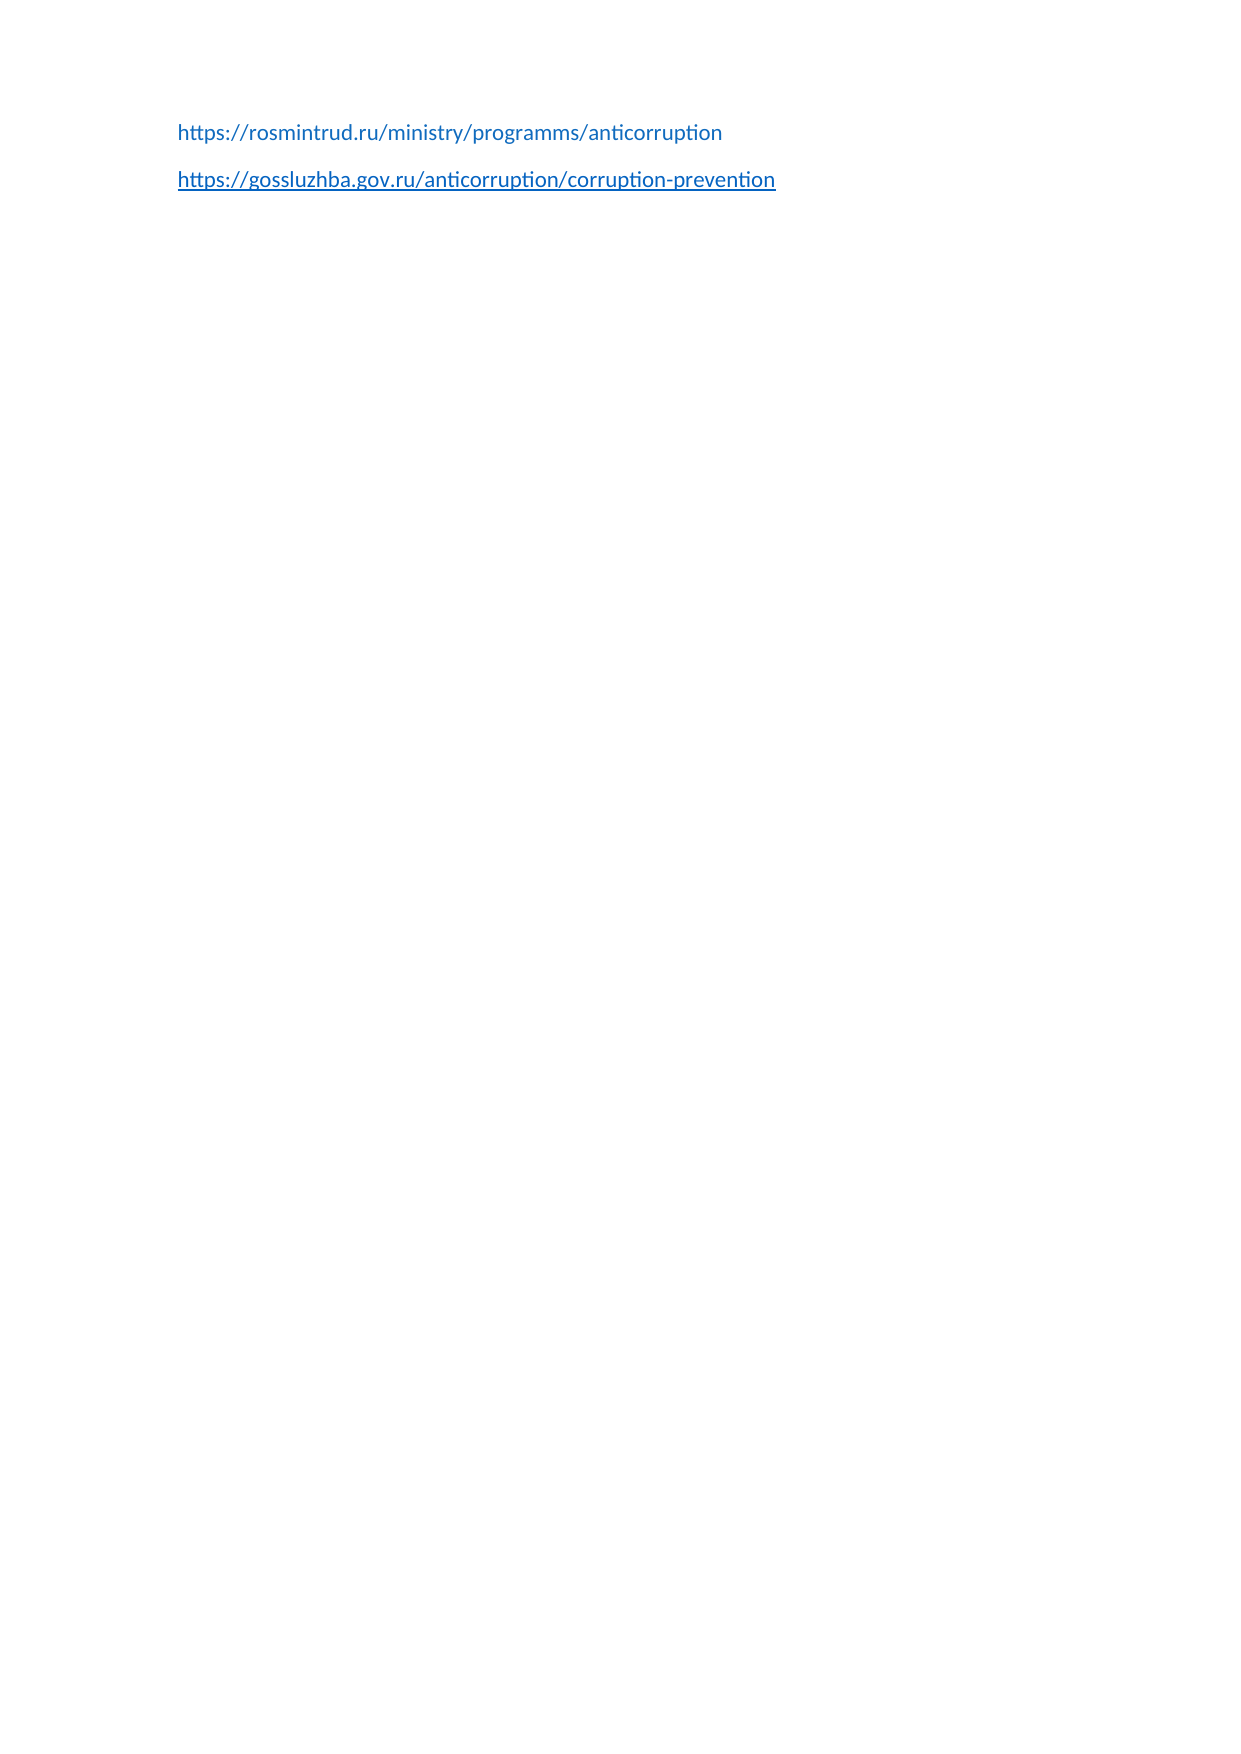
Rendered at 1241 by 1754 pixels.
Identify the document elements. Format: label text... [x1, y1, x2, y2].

text https://rosmintrud.ru/ministry/programms/anticorruption [177, 118, 1152, 146]
text https://gossluzhba.gov.ru/anticorruption/corruption-prevention [177, 165, 1152, 193]
